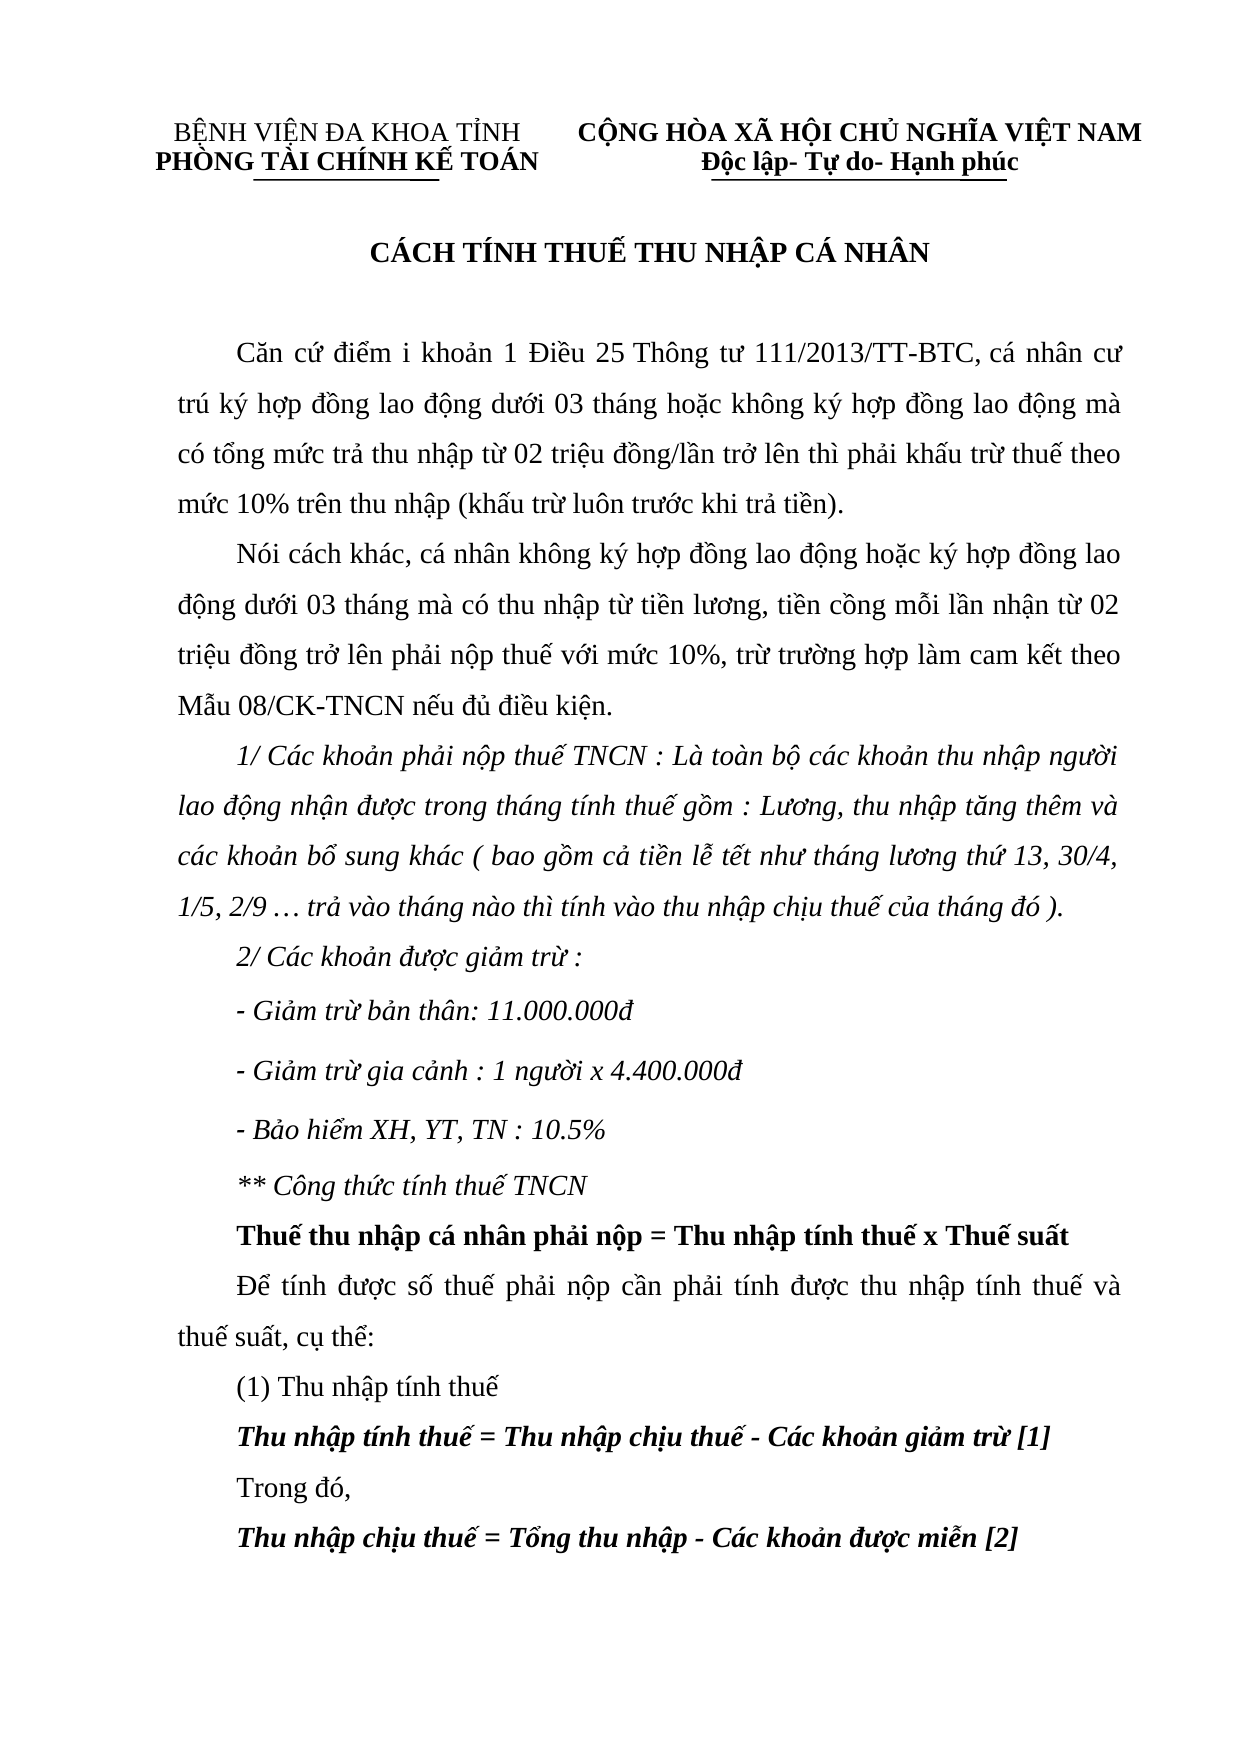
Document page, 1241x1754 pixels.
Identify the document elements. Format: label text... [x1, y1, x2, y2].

text Căn cứ điểm i khoản 1 Điều 25 Thông tư 111/2013/TT-BTC, cá nhân cư trú ký hợp đồng lao động dưới 03 tháng hoặc không ký hợp đồng lao động mà có tổng mức trả thu nhập từ 02 triệu đồng/lần trở lên thì phải khấu trừ thuế theo mức 10% trên thu nhập (khấu trừ luôn trước khi trả tiền). [177, 335, 1122, 520]
list Giảm trừ gia cảnh : 1 người x 4.400.000đ [177, 1049, 1122, 1089]
list Giảm trừ bản thân: 11.000.000đ [177, 989, 1122, 1029]
text Trong đó, [177, 1470, 1122, 1503]
text Để tính được số thuế phải nộp cần phải tính được thu nhập tính thuế và thuế suất, cụ thể: [177, 1268, 1122, 1352]
text Thu nhập tính thuế = Thu nhập chịu thuế - Các khoản giảm trừ [1] [177, 1419, 1122, 1453]
text CÁCH TÍNH THUẾ THU NHẬP CÁ NHÂN [177, 235, 1122, 268]
table_header CỘNG HÒA XÃ HỘI CHỦ NGHĨA VIỆT NAM Độc lập- Tự do- Hạnh phúc [557, 118, 1162, 235]
text Thuế thu nhập cá nhân phải nộp = Thu nhập tính thuế x Thuế suất [177, 1218, 1122, 1252]
text Thu nhập chịu thuế = Tổng thu nhập - Các khoản được miễn [2] [177, 1520, 1122, 1554]
table_header BỆNH VIỆN ĐA KHOA TỈNH PHÒNG TÀI CHÍNH KẾ TOÁN [137, 118, 557, 235]
text (1) Thu nhập tính thuế [177, 1369, 1122, 1403]
text Nói cách khác, cá nhân không ký hợp đồng lao động hoặc ký hợp đồng lao động dưới 03 tháng mà có thu nhập từ tiền lương, tiền cồng mỗi lần nhận từ 02 triệu đồng trở lên phải nộp thuế với mức 10%, trừ trường hợp làm cam kết theo Mẫu 08/CK-TNCN nếu đủ điều kiện. [177, 537, 1122, 721]
list Bảo hiểm XH, YT, TN : 10.5% [177, 1108, 1122, 1148]
text ** Công thức tính thuế TNCN [177, 1168, 1122, 1201]
text 2/ Các khoản được giảm trừ : [177, 939, 1122, 973]
text 1/ Các khoản phải nộp thuế TNCN : Là toàn bộ các khoản thu nhập người lao động nhận được trong tháng tính thuế gồm : Lương, thu nhập tăng thêm và các khoản bổ sung khác ( bao gồm cả tiền lễ tết như tháng lương thứ 13, 30/4, 1/5, 2/9 … trả vào tháng nào thì tính vào thu nhập chịu thuế của tháng đó ). [177, 738, 1122, 922]
